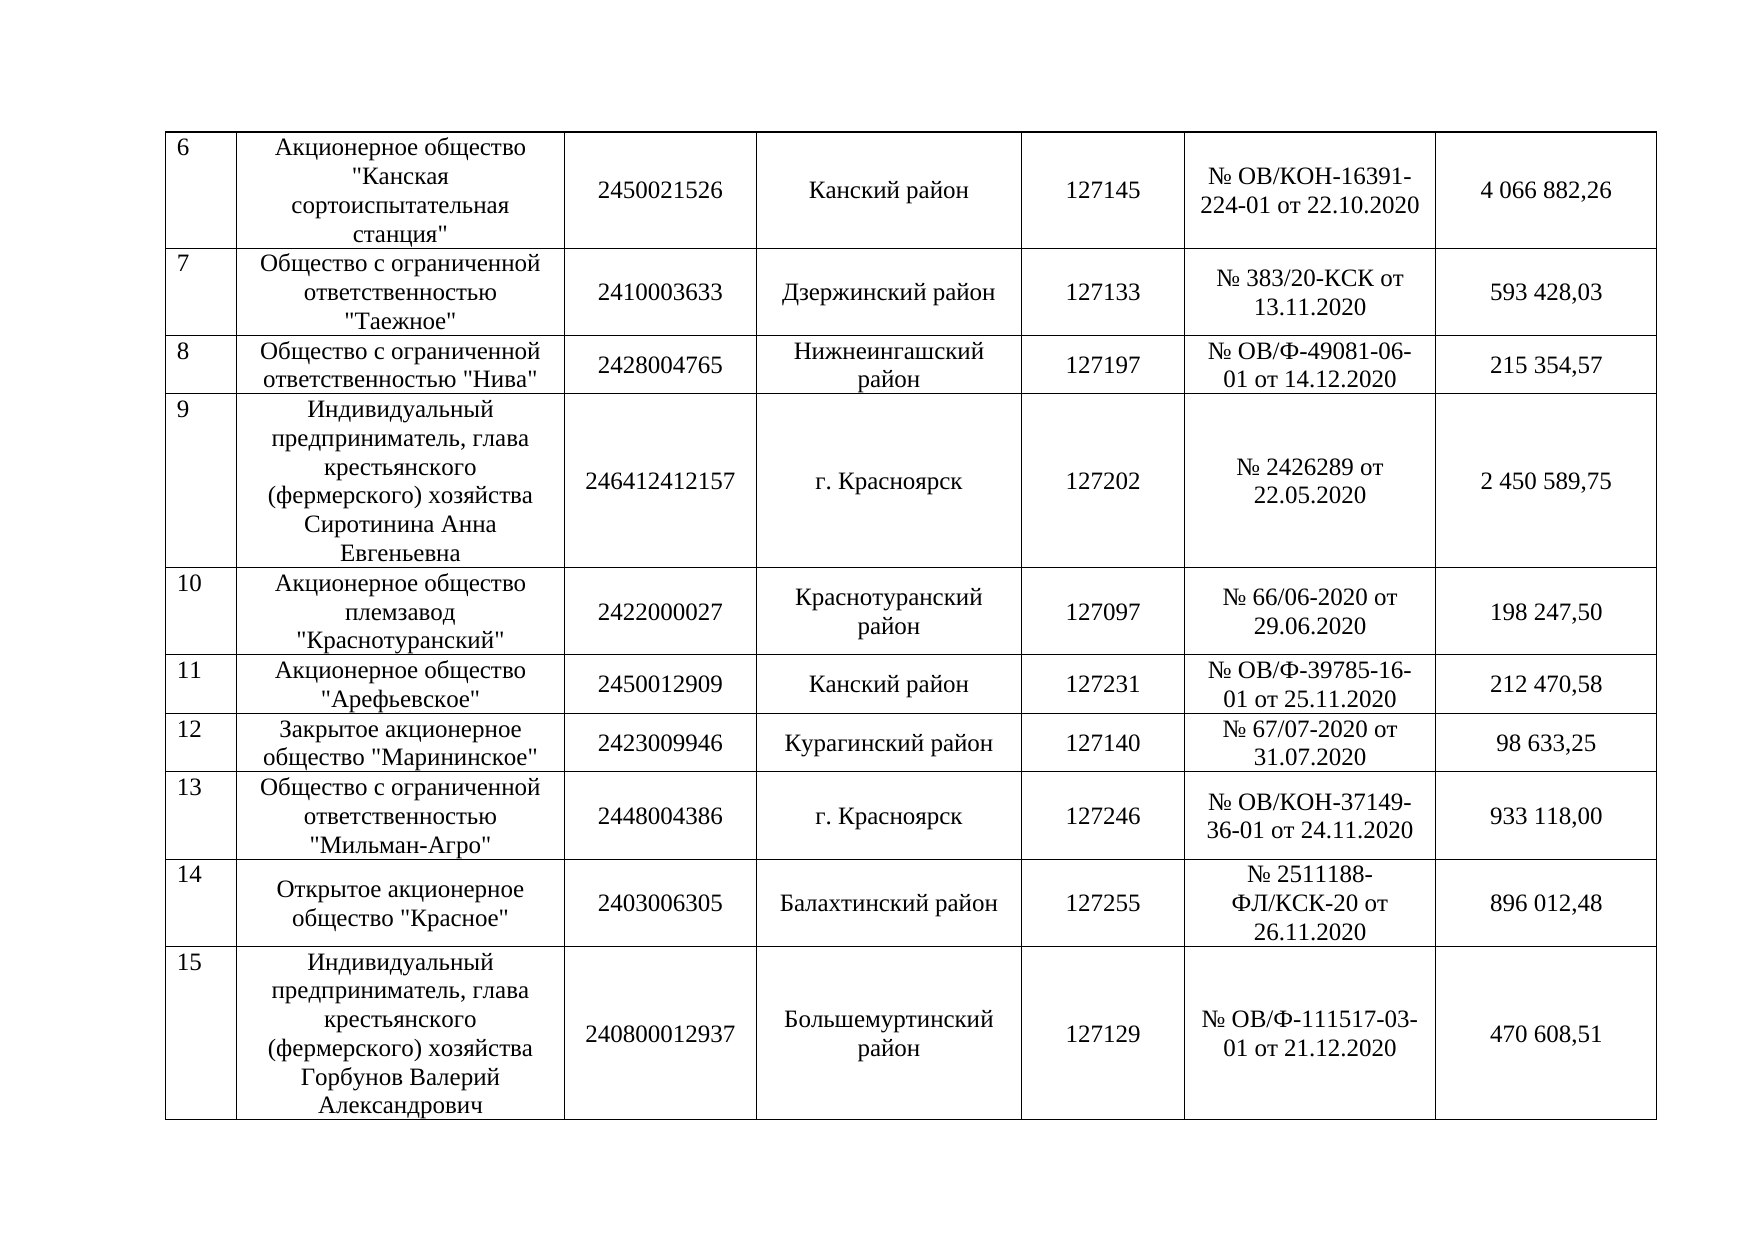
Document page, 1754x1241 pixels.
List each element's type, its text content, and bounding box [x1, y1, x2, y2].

table_cell 13 [166, 772, 236, 858]
table_cell 6 [166, 133, 236, 247]
table_cell 2423009946 [565, 714, 756, 771]
table_cell Общество с ограниченной ответственностью "Нива" [237, 336, 564, 393]
table_cell 470 608,51 [1436, 947, 1656, 1119]
table_cell 2403006305 [565, 860, 756, 946]
table_cell 2 450 589,75 [1436, 394, 1656, 567]
table_cell 127145 [1022, 133, 1184, 247]
table_cell 7 [166, 249, 236, 335]
table_cell 11 [166, 655, 236, 713]
table_cell № ОВ/Ф-39785-16- 01 от 25.11.2020 [1185, 655, 1435, 713]
table_cell 9 [166, 394, 236, 567]
table_cell Канский район [757, 133, 1021, 247]
table_cell 240800012937 [565, 947, 756, 1119]
table_cell 2410003633 [565, 249, 756, 335]
table_cell 127246 [1022, 772, 1184, 858]
table_cell 2428004765 [565, 336, 756, 393]
table_cell 127202 [1022, 394, 1184, 567]
table_cell Общество с ограниченной ответственностью "Мильман-Агро" [237, 772, 564, 858]
table_cell Закрытое акционерное общество "Марининское" [237, 714, 564, 771]
table_cell 127231 [1022, 655, 1184, 713]
table_cell Открытое акционерное общество "Красное" [237, 860, 564, 946]
table_cell 215 354,57 [1436, 336, 1656, 393]
table_cell № 67/07-2020 от 31.07.2020 [1185, 714, 1435, 771]
table_cell Большемуртинский район [757, 947, 1021, 1119]
table_cell Индивидуальный предприниматель, глава крестьянского (фермерского) хозяйства Горбунов Валерий Александрович [237, 947, 564, 1119]
table_cell № ОВ/Ф-49081-06- 01 от 14.12.2020 [1185, 336, 1435, 393]
table_cell 933 118,00 [1436, 772, 1656, 858]
table_cell Общество с ограниченной ответственностью "Таежное" [237, 249, 564, 335]
table_cell 127255 [1022, 860, 1184, 946]
table_cell 2422000027 [565, 568, 756, 654]
table_cell 896 012,48 [1436, 860, 1656, 946]
table_cell 246412412157 [565, 394, 756, 567]
table_cell Курагинский район [757, 714, 1021, 771]
table_cell Дзержинский район [757, 249, 1021, 335]
table_cell № 66/06-2020 от 29.06.2020 [1185, 568, 1435, 654]
table_cell 2450021526 [565, 133, 756, 247]
table_cell № ОВ/Ф-111517-03- 01 от 21.12.2020 [1185, 947, 1435, 1119]
table_cell 127097 [1022, 568, 1184, 654]
table_cell г. Красноярск [757, 772, 1021, 858]
table_cell Акционерное общество "Арефьевское" [237, 655, 564, 713]
table_cell Индивидуальный предприниматель, глава крестьянского (фермерского) хозяйства Сиротинина Анна Евгеньевна [237, 394, 564, 567]
table_cell 127129 [1022, 947, 1184, 1119]
table_cell Канский район [757, 655, 1021, 713]
table_cell 127133 [1022, 249, 1184, 335]
table_cell 4 066 882,26 [1436, 133, 1656, 247]
table_cell 12 [166, 714, 236, 771]
table_cell 2450012909 [565, 655, 756, 713]
table_cell 198 247,50 [1436, 568, 1656, 654]
table_cell № 2511188- ФЛ/КСК-20 от 26.11.2020 [1185, 860, 1435, 946]
table_cell 2448004386 [565, 772, 756, 858]
table_cell Акционерное общество "Канская сортоиспытательная станция" [237, 133, 564, 247]
table_cell 8 [166, 336, 236, 393]
table_cell 593 428,03 [1436, 249, 1656, 335]
table_cell 127140 [1022, 714, 1184, 771]
table_cell Нижнеингашский район [757, 336, 1021, 393]
table_cell 10 [166, 568, 236, 654]
table_cell № ОВ/КОН-37149- 36-01 от 24.11.2020 [1185, 772, 1435, 858]
table_cell 15 [166, 947, 236, 1119]
table_cell Акционерное общество племзавод "Краснотуранский" [237, 568, 564, 654]
table_cell Краснотуранский район [757, 568, 1021, 654]
table_cell № 383/20-КСК от 13.11.2020 [1185, 249, 1435, 335]
table_cell Балахтинский район [757, 860, 1021, 946]
table_cell № 2426289 от 22.05.2020 [1185, 394, 1435, 567]
table_cell г. Красноярск [757, 394, 1021, 567]
table_cell 98 633,25 [1436, 714, 1656, 771]
table_cell 212 470,58 [1436, 655, 1656, 713]
table_cell 127197 [1022, 336, 1184, 393]
table_cell 14 [166, 860, 236, 946]
table_cell № ОВ/КОН-16391- 224-01 от 22.10.2020 [1185, 133, 1435, 247]
